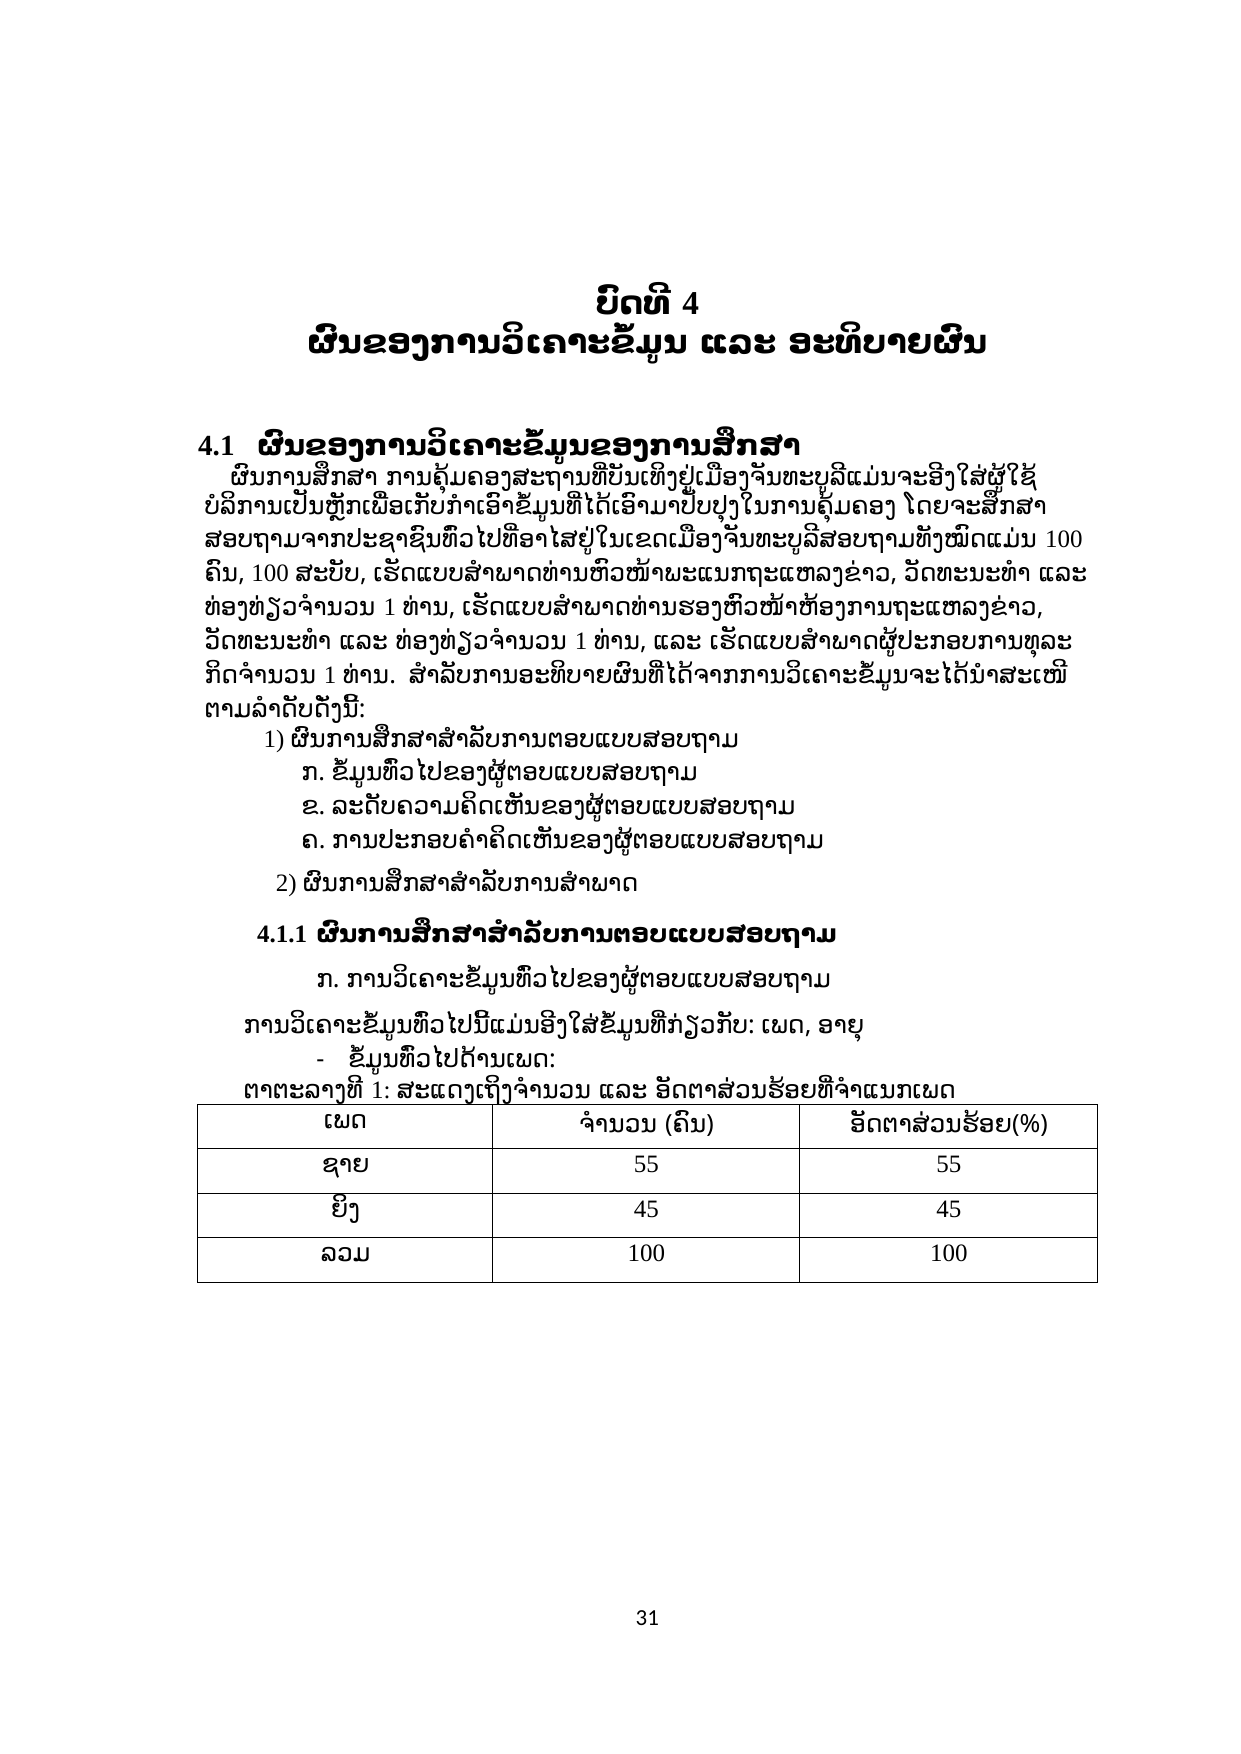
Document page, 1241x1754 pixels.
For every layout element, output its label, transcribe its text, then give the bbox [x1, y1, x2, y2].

text ການວິເຄາະຂໍ້ມູນທົ່ວໄປນີ້ແມ່ນອີງໃສ່ຂໍ້ມູນທີ່ກ່ຽວກັບ: ເພດ, ອາຍຸ [198, 1007, 1096, 1041]
table_cell 55 [493, 1149, 799, 1193]
table_cell ຍິງ [198, 1194, 492, 1237]
table_cell ລວມ [198, 1238, 492, 1282]
list ຂໍ້ມູນທົ່ວໄປດ້ານເພດ: [314, 1041, 1096, 1075]
subtitle ຜົນການສຶກສາສຳລັບການຕອບແບບສອບຖາມ [198, 919, 1096, 948]
list ຜົນການສຶກສາ ການຄຸ້ມຄອງສະຖານທີ່ບັນເທິງຢູ່ເມືອງຈັນທະບູລີແມ່ນຈະອີງໃສ່ຜູ້ໃຊ້ບໍລິການເປັນຫຼັກເພື່ອເກັບກໍາເອົາຂໍ້ມູນທີ່ໄດ້ເອົາມາປັບປຸງໃນການຄຸ້ມຄອງ ໂດຍຈະສຶກສາສອບຖາມຈາກປະຊາຊົນທົ່ວໄປທີ່ອາໄສຢູ່ໃນເຂດເມືອງຈັນທະບູລີສອບຖາມທັງໝົດແມ່ນ 100 ຄົນ, 100 ສະບັບ, ເຮັດແບບສໍາພາດທ່ານຫົວໜ້າພະແນກຖະແຫລງຂ່າວ, ວັດທະນະທໍາ ແລະ ທ່ອງທ່ຽວຈໍານວນ 1 ທ່ານ, ເຮັດແບບສໍາພາດທ່ານຮອງຫົວໜ້າຫ້ອງການຖະແຫລງຂ່າວ, ວັດທະນະທໍາ ແລະ ທ່ອງທ່ຽວຈໍານວນ 1 ທ່ານ, ແລະ ເຮັດແບບສໍາພາດຜູ້ປະກອບການທຸລະກິດຈໍານວນ 1 ທ່ານ. ສໍາລັບການອະທິບາຍຜົນທີ່ໄດ້ຈາກການວິເຄາະຂໍ້ມູນຈະໄດ້ນໍາສະເໜີຕາມລໍາດັບດັ່ງນີ້: [204, 462, 1096, 724]
list ຄ. ການປະກອບຄໍາຄິດເຫັນຂອງຜູ້ຕອບແບບສອບຖາມ [202, 822, 1096, 856]
list ກ. ການວິເຄາະຂໍ້ມູນທົ່ວ​ໄປ​ຂອງ​ຜູ້​ຕອບ​ແບບ​ສອບ​ຖາມ [286, 960, 1096, 994]
table_cell 45 [800, 1194, 1097, 1237]
table_header ເພດ [198, 1105, 492, 1148]
table_header ຈໍານວນ (ຄົນ) [493, 1105, 799, 1148]
text ຕາຕະລາງທີ 1: ສະແດງເຖິງຈໍານວນ ແລະ ອັດຕາສ່ວນຮ້ອຍທີ່ຈໍາແນກເພດ [198, 1075, 1096, 1104]
list ຂ. ລະດັບຄວາມຄິດເຫັນຂອງຜູ້ຕອບແບບສອບຖາມ [301, 788, 1096, 822]
list 1) ຜົນການສຶກສາສໍາລັບການຕອບແບບສອບຖາມ [250, 724, 1096, 754]
list ກ. ຂໍ້ມູນທົ່ວ​ໄປ​ຂອງ​ຜູ້​ຕອບ​ແບບ​ສອບ​ຖາມ [198, 754, 1096, 788]
table_cell 45 [493, 1194, 799, 1237]
table_cell ຊາຍ [198, 1149, 492, 1193]
table_header ອັດຕາສ່ວນຮ້ອຍ(%) [800, 1105, 1097, 1148]
subtitle ບົດ​ທີ 4 [198, 283, 1096, 323]
table_cell 55 [800, 1149, 1097, 1193]
table_cell 100 [800, 1238, 1097, 1282]
text 2) ຜົນການສຶກສາສໍາລັບການສໍາພາດ [198, 868, 1096, 898]
table_cell 100 [493, 1238, 799, 1282]
subtitle ຜົນ​ຂອງ​ການ​ວິ​ເຄາະ​ຂໍ້​ມູນ ​ແລະ ​ອະທິບາຍ​ຜົນ [198, 323, 1096, 361]
subtitle ຜົນຂອງການວິເຄາະຂໍ້ມູນຂອງການສຶກສາ [198, 428, 1096, 462]
